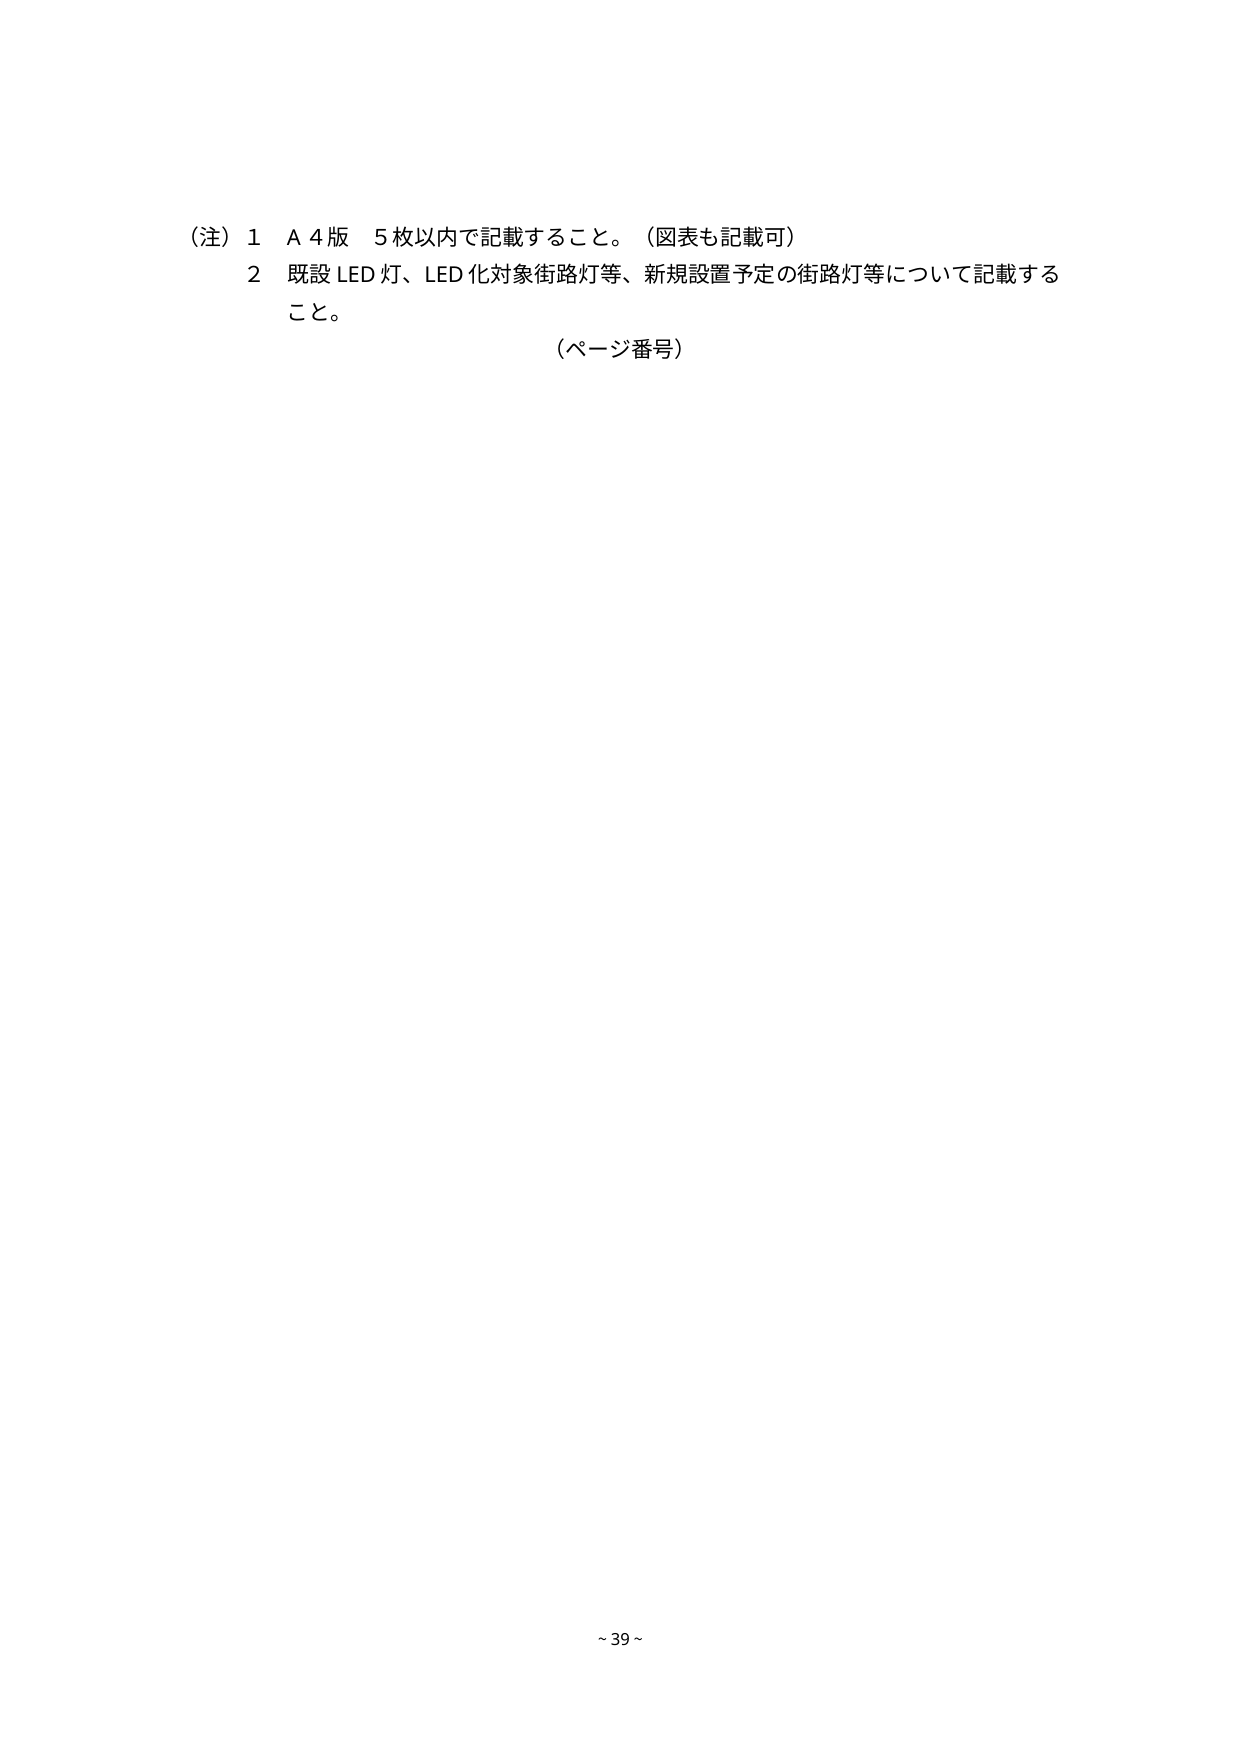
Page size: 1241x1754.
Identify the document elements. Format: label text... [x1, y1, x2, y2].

text （注）１ A４版 ５枚以内で記載すること。（図表も記載可） [177, 217, 1063, 254]
text ２ 既設LED灯、LED化対象街路灯等、新規設置予定の街路灯等について記載すること。 [177, 254, 1063, 329]
text （ページ番号） [177, 329, 1063, 367]
